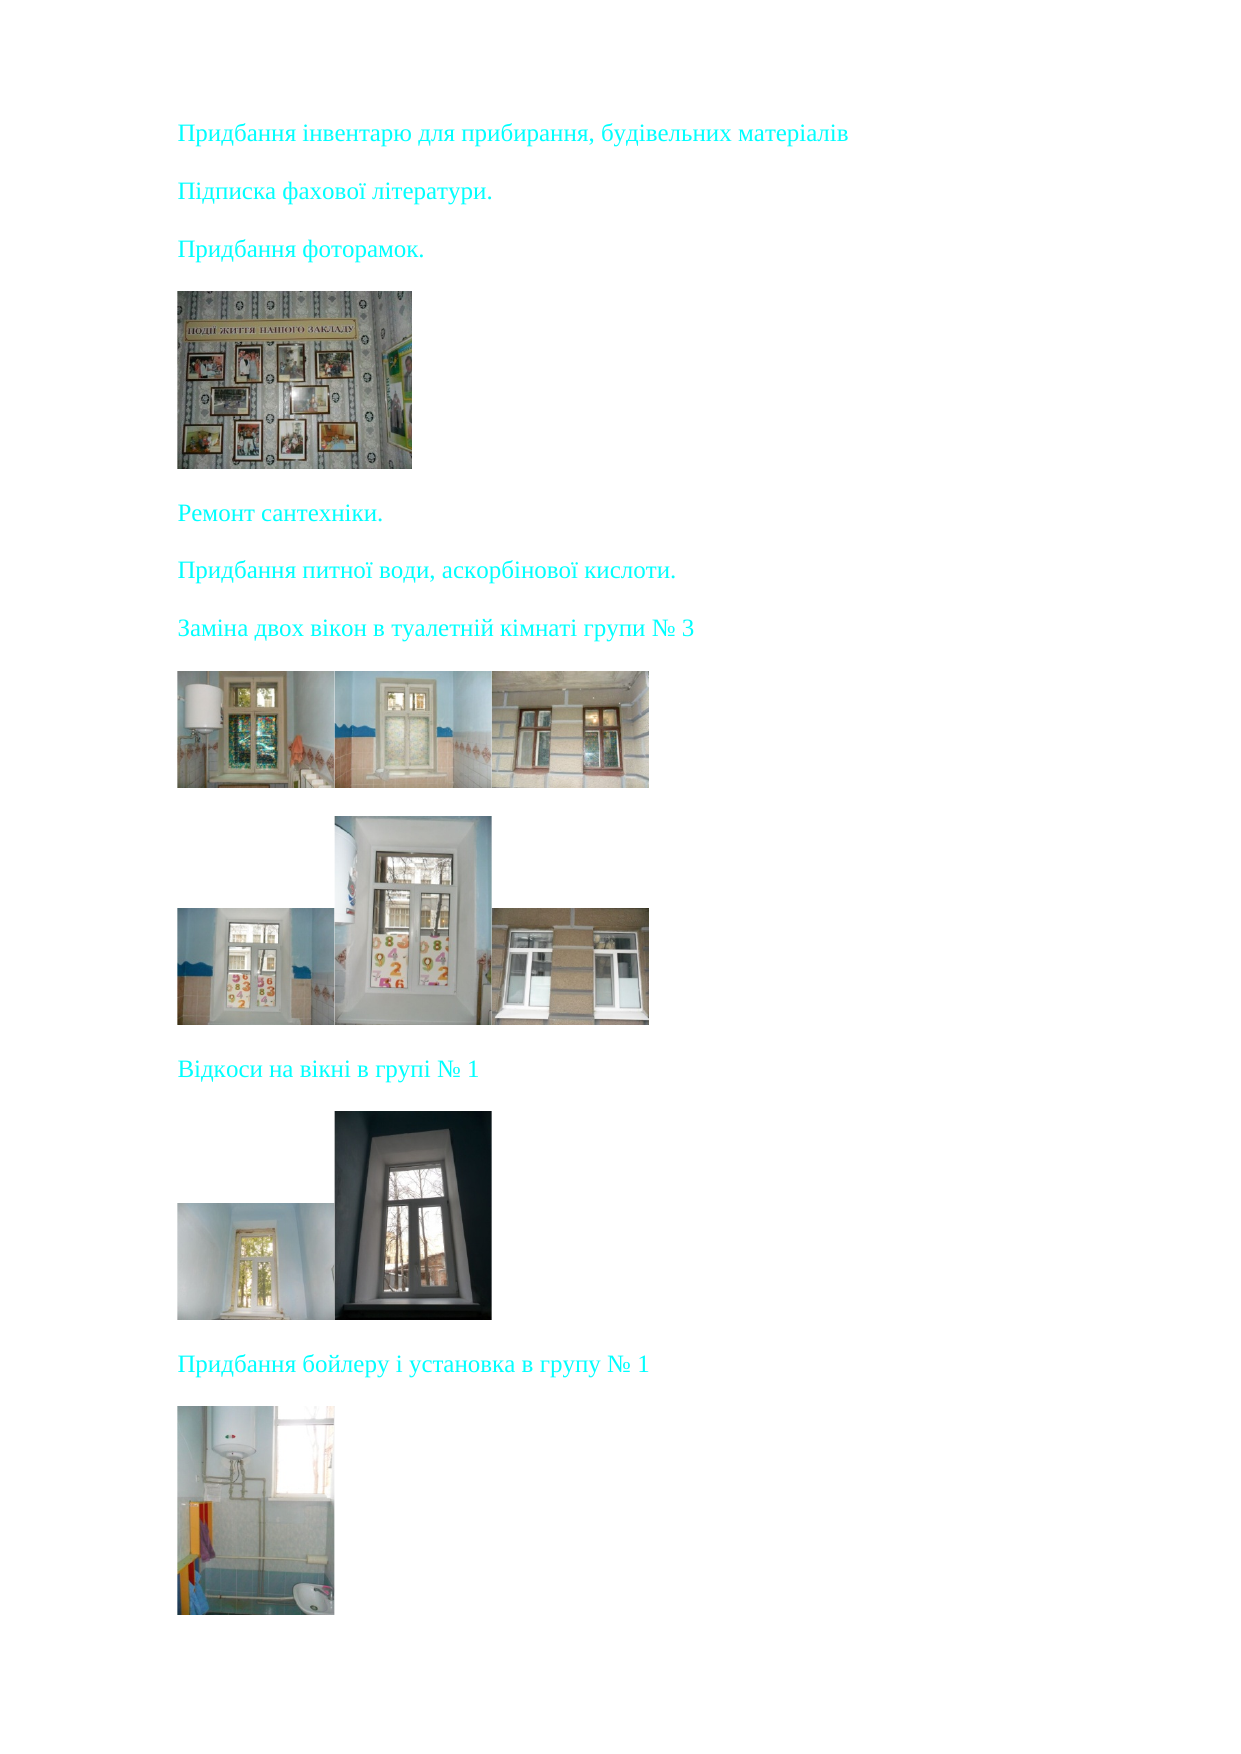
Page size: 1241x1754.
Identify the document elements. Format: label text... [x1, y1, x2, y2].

picture [177, 1406, 335, 1615]
text Ремонт сантехніки. [177, 498, 1152, 526]
text Заміна двох вікон в туалетній кімнаті групи № 3 [177, 613, 1152, 642]
picture [177, 816, 649, 1025]
picture [177, 291, 412, 469]
text Придбання інвентарю для прибирання, будівельних матеріалів [177, 118, 1152, 147]
text Підписка фахової літератури. [177, 176, 1152, 205]
text Придбання фоторамок. [177, 234, 1152, 263]
text Відкоси на вікні в групі № 1 [177, 1054, 1152, 1083]
text Придбання питної води, аскорбінової кислоти. [177, 556, 1152, 584]
picture [177, 671, 649, 788]
picture [177, 1111, 492, 1320]
text Придбання бойлеру і установка в групу № 1 [177, 1349, 1152, 1378]
